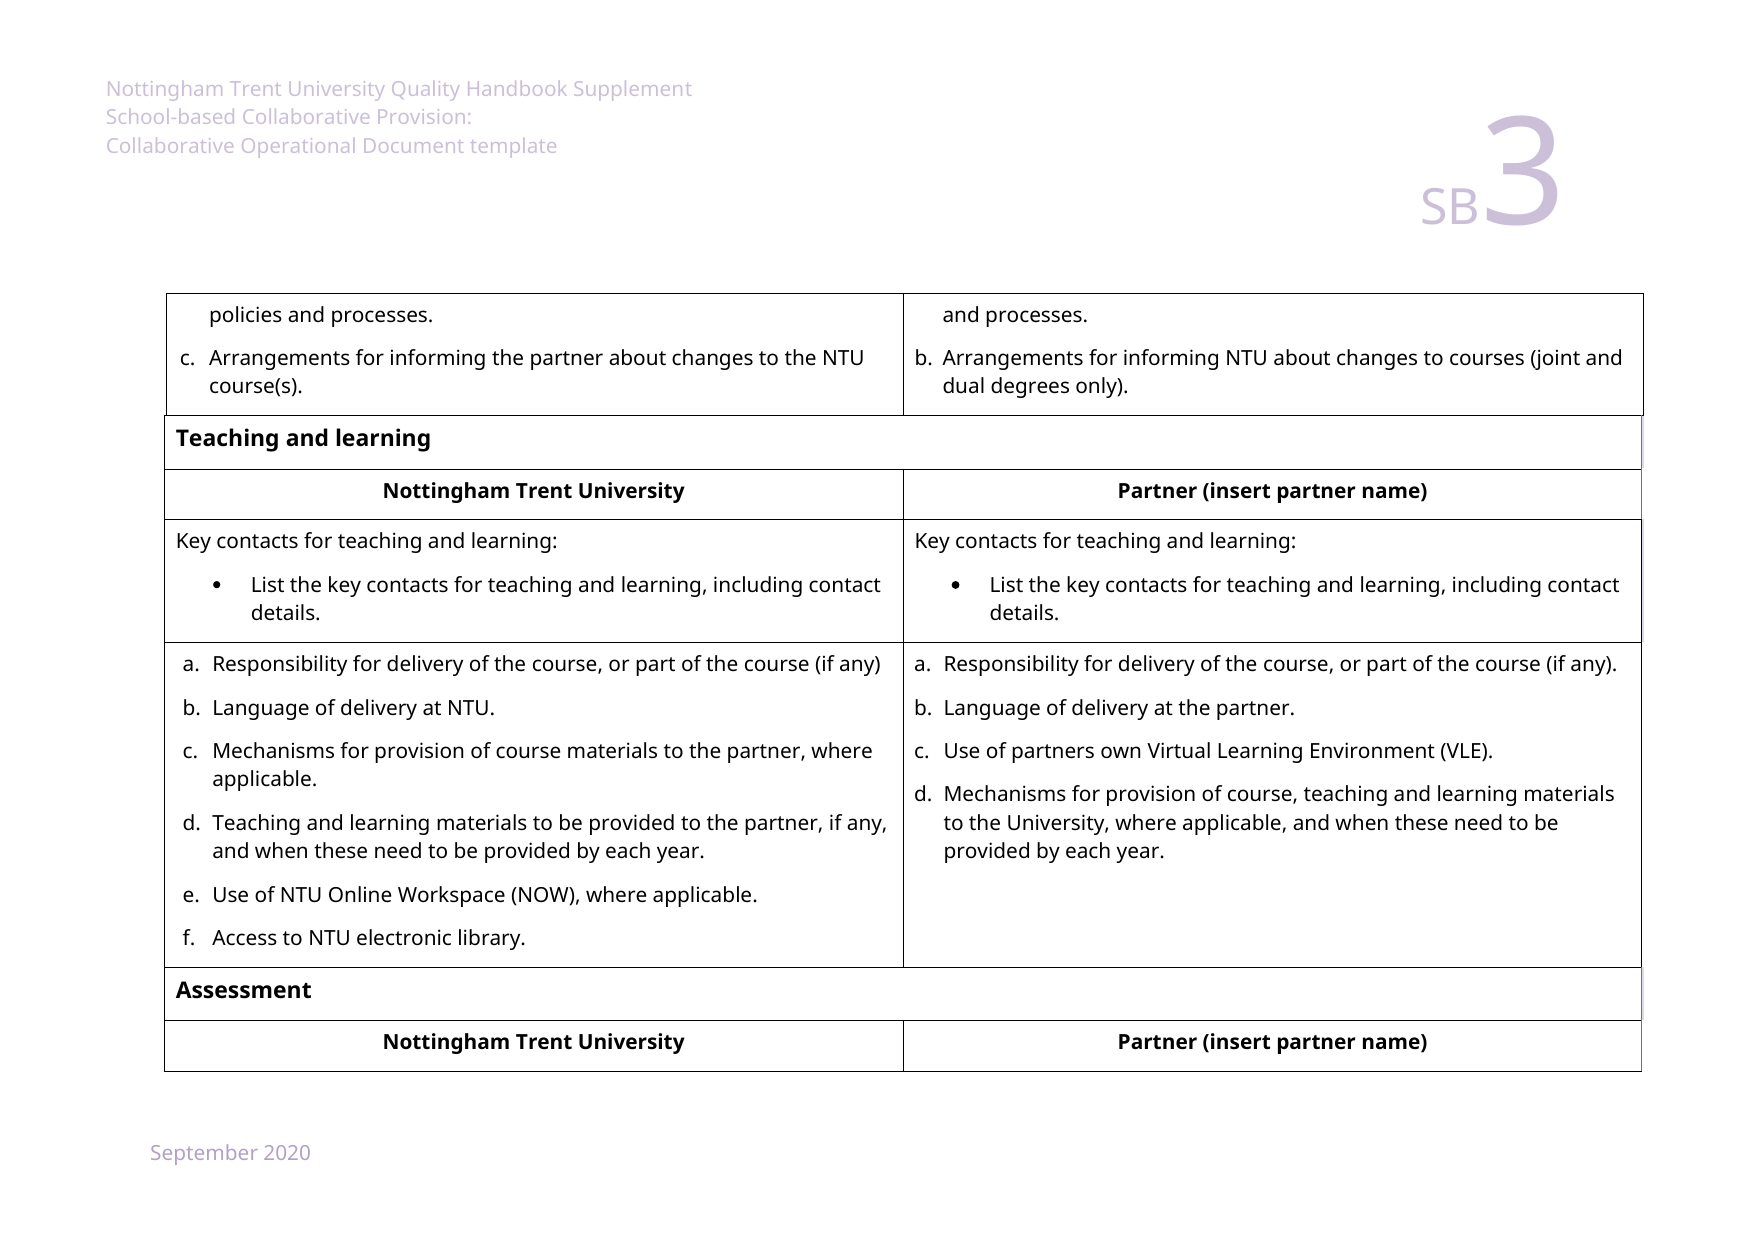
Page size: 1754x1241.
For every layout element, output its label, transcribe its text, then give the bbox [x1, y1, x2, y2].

table_cell Nottingham Trent University [165, 1021, 903, 1071]
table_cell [904, 294, 1643, 415]
table_cell Partner (insert partner name) [904, 470, 1641, 519]
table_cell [167, 294, 903, 415]
table_cell Nottingham Trent University [165, 470, 903, 519]
table_cell Partner (insert partner name) [904, 1021, 1641, 1071]
table_cell Key contacts for teaching and learning: List the key contacts for teaching and learning, including contact details. [165, 520, 903, 642]
table_cell Key contacts for teaching and learning: List the key contacts for teaching and learning, including contact details. [904, 520, 1641, 642]
table_cell Teaching and learning [165, 416, 1641, 468]
table_cell Responsibility for delivery of the course, or part of the course (if any). Language of delivery at the partner. Use of partners own Virtual Learning Environment (VLE). Mechanisms for provision of course, teaching and learning materials to the University, where applicable, and when these need to be provided by each year. [904, 643, 1641, 967]
table_cell Assessment [165, 968, 1641, 1020]
table_cell Responsibility for delivery of the course, or part of the course (if any) Language of delivery at NTU. Mechanisms for provision of course materials to the partner, where applicable. Teaching and learning materials to be provided to the partner, if any, and when these need to be provided by each year. Use of NTU Online Workspace (NOW), where applicable. Access to NTU electronic library. [165, 643, 903, 967]
